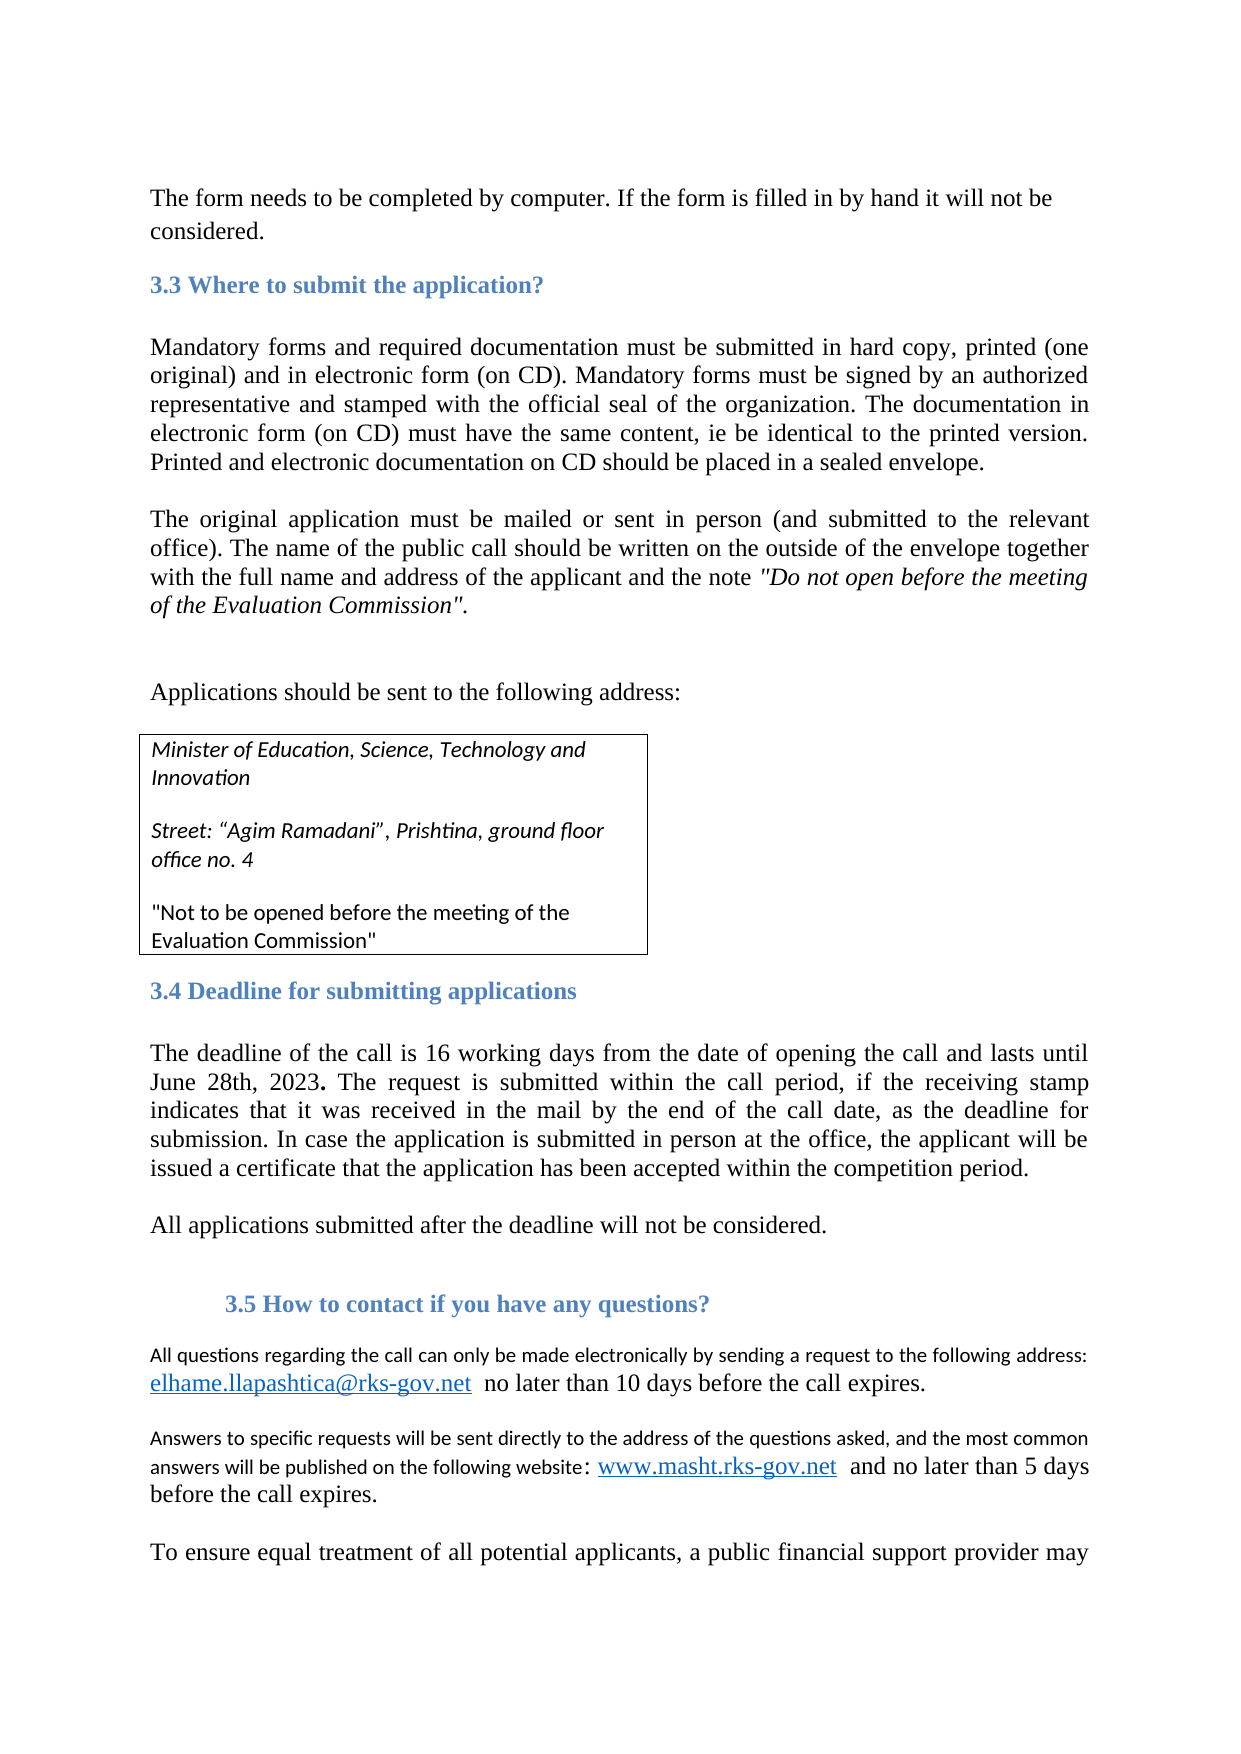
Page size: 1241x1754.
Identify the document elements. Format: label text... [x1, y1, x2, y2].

text Applications should be sent to the following address: [150, 677, 1090, 705]
text All applications submitted after the deadline will not be considered. [150, 1182, 1090, 1239]
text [150, 1508, 1090, 1566]
text All questions regarding the call can only be made electronically by sending a request to the following address: elhame.llapashtica@rks-gov.net no later than 10 days before the call expires. [150, 1342, 1090, 1397]
text Answers to specific requests will be sent directly to the address of the questions asked, and the most common answers will be published on the following website: www.masht.rks-gov.net and no later than 5 days before the call expires. [150, 1397, 1090, 1508]
text 3.4 Deadline for submitting applications [150, 976, 1090, 1005]
text The deadline of the call is 16 working days from the date of opening the call and lasts until June 28th, 2023. The request is submitted within the call period, if the receiving stamp indicates that it was received in the mail by the end of the call date, as the deadline for submission. In case the application is submitted in person at the office, the applicant will be issued a certificate that the application has been accepted within the competition period. [150, 1038, 1090, 1182]
text The form needs to be completed by computer. If the form is filled in by hand it will not be considered. [150, 150, 1090, 245]
text 3.3 Where to submit the application? [150, 270, 1090, 299]
list How to contact if you have any questions? [225, 1289, 1090, 1317]
table_header Minister of Education, Science, Technology and Innovation Street: “Agim Ramadani”, Prishtina, ground floor office no. 4 "Not to be opened before the meeting of the Evaluation Commission" [140, 735, 647, 954]
text Mandatory forms and required documentation must be submitted in hard copy, printed (one original) and in electronic form (on CD). Mandatory forms must be signed by an authorized representative and stamped with the official seal of the organization. The documentation in electronic form (on CD) must have the same content, ie be identical to the printed version. Printed and electronic documentation on CD should be placed in a sealed envelope. [150, 332, 1090, 475]
text The original application must be mailed or sent in person (and submitted to the relevant office). The name of the public call should be written on the outside of the envelope together with the full name and address of the applicant and the note "Do not open before the meeting of the Evaluation Commission". [150, 504, 1090, 619]
